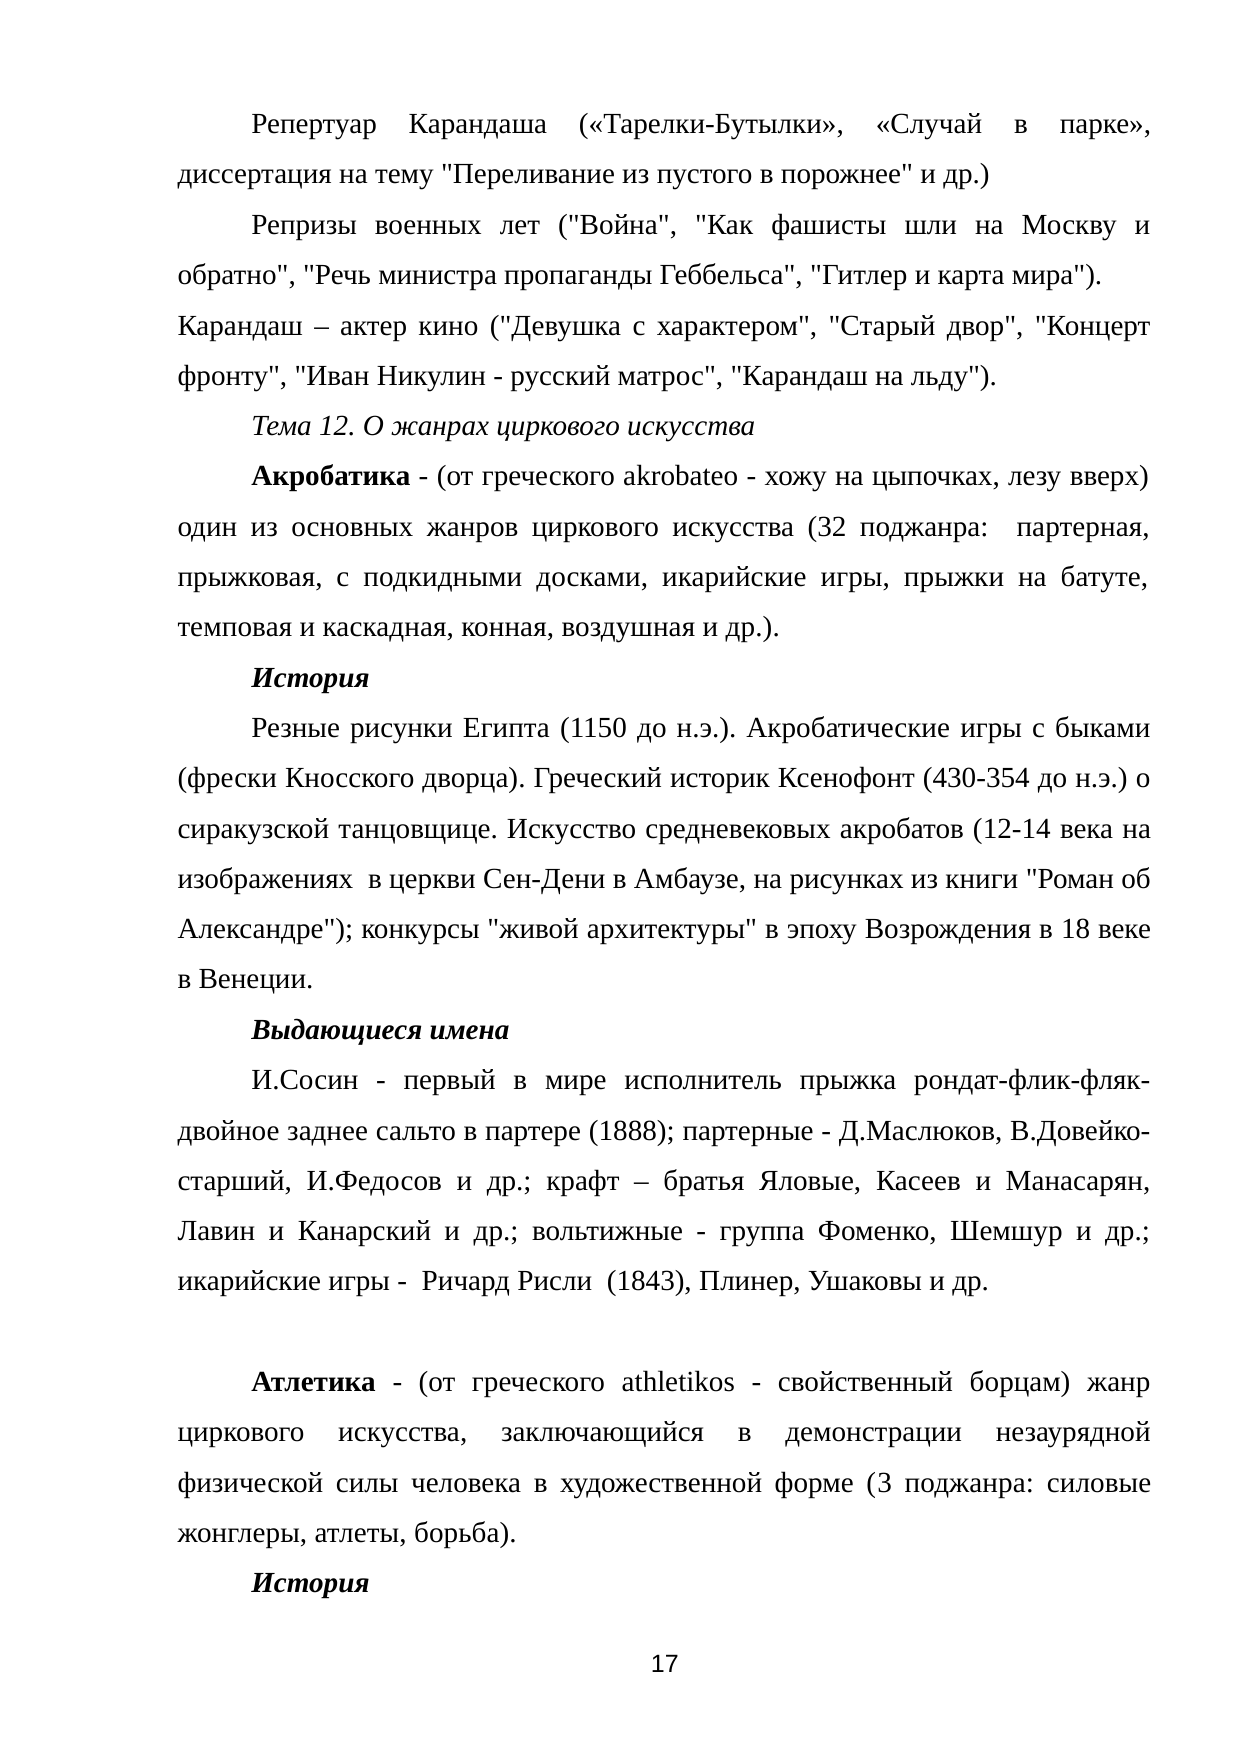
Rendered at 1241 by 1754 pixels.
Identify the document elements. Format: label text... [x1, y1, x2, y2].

text История [177, 660, 1152, 693]
text Выдающиеся имена [177, 1012, 1152, 1046]
text История [177, 1565, 1152, 1599]
text Тема 12. О жанрах циркового искусства [177, 408, 1152, 442]
text Репертуар Карандаша («Тарелки-Бутылки», «Случай в парке», диссертация на тему "Переливание из пустого в порожнее" и др.) [177, 106, 1152, 190]
text Атлетика - (от греческого athletikos - свойственный борцам) жанр циркового искусства, заключающийся в демонстрации незаурядной физической силы человека в художественной форме (3 поджанра: силовые жонглеры, атлеты, борьба). [177, 1364, 1152, 1549]
text Резные рисунки Египта (1150 до н.э.). Акробатические игры с быками (фрески Кносского дворца). Греческий историк Ксенофонт (430-354 до н.э.) о сиракузской танцовщице. Искусство средневековых акробатов (12-14 века на изображениях в церкви Сен-Дени в Амбаузе, на рисунках из книги "Роман об Александре"); конкурсы "живой архитектуры" в эпоху Возрождения в 18 веке в Венеции. [177, 710, 1152, 995]
text Репризы военных лет ("Война", "Как фашисты шли на Москву и обратно", "Речь министра пропаганды Геббельса", "Гитлер и карта мира"). [177, 207, 1152, 291]
text Карандаш – актер кино ("Девушка с характером", "Старый двор", "Концерт фронту", "Иван Никулин - русский матрос", "Карандаш на льду"). [177, 308, 1152, 391]
text Акробатика - (от греческого akrobateo - хожу на цыпочках, лезу вверх) один из основных жанров циркового искусства (32 поджанра: партерная, прыжковая, с подкидными досками, икарийские игры, прыжки на батуте, темповая и каскадная, конная, воздушная и др.). [177, 458, 1149, 643]
text И.Сосин - первый в мире исполнитель прыжка рондат-флик-фляк-двойное заднее сальто в партере (1888); партерные - Д.Маслюков, В.Довейко-старший, И.Федосов и др.; крафт – братья Яловые, Касеев и Манасарян, Лавин и Канарский и др.; вольтижные - группа Фоменко, Шемшур и др.; икарийские игры - Ричард Рисли (1843), Плинер, Ушаковы и др. [177, 1062, 1152, 1297]
